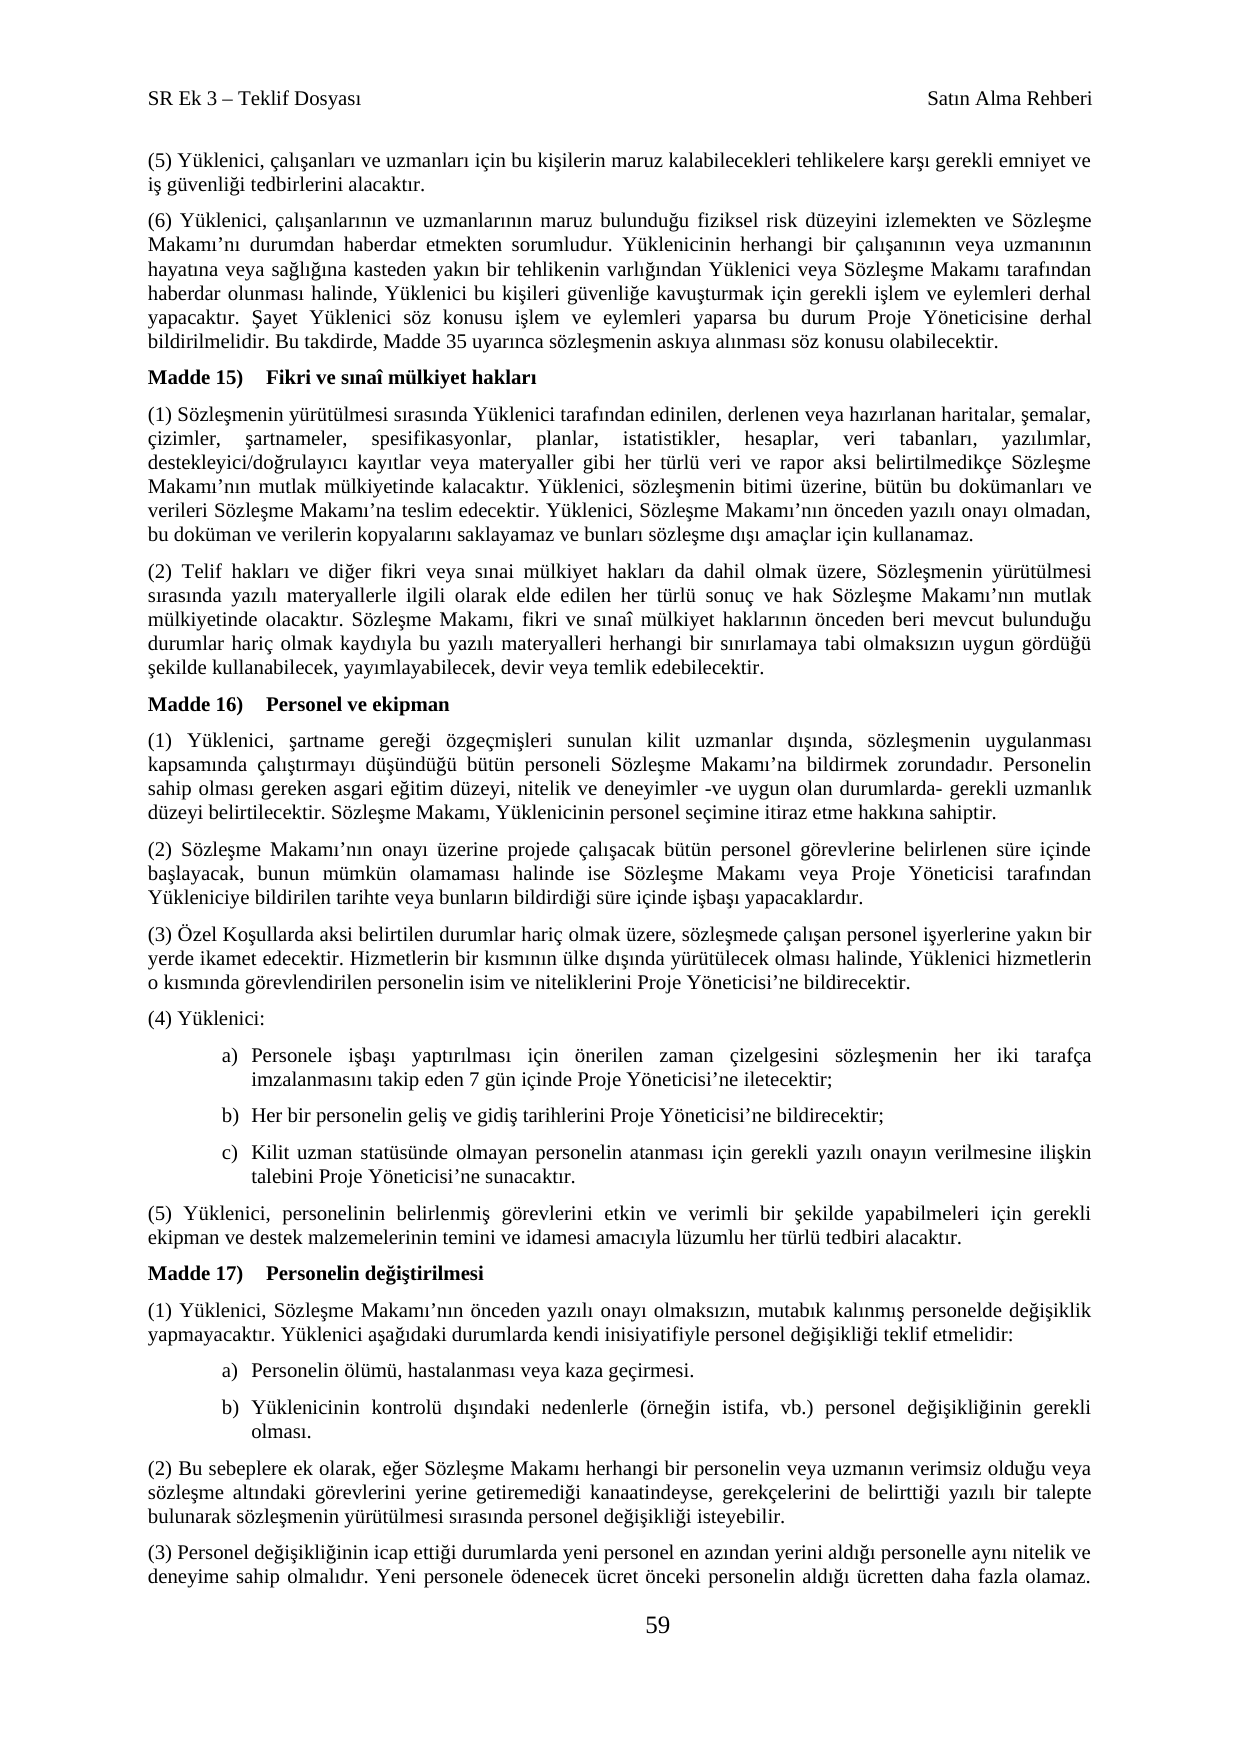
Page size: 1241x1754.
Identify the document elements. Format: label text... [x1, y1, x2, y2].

text b) Yüklenicinin kontrolü dışındaki nedenlerle (örneğin istifa, vb.) personel değişikliğinin gerekli olması. [222, 1395, 1093, 1443]
list Personel ve ekipman [148, 691, 1093, 716]
text a) Personelin ölümü, hastalanması veya kaza geçirmesi. [222, 1358, 1093, 1382]
text c) Kilit uzman statüsünde olmayan personelin atanması için gerekli yazılı onayın verilmesine ilişkin talebini Proje Yöneticisi’ne sunacaktır. [222, 1140, 1093, 1188]
text b) Her bir personelin geliş ve gidiş tarihlerini Proje Yöneticisi’ne bildirecektir; [222, 1103, 1093, 1127]
list Fikri ve sınaî mülkiyet hakları [148, 365, 1093, 389]
text (2) Bu sebeplere ek olarak, eğer Sözleşme Makamı herhangi bir personelin veya uzmanın verimsiz olduğu veya sözleşme altındaki görevlerini yerine getiremediği kanaatindeyse, gerekçelerini de belirttiği yazılı bir talepte bulunarak sözleşmenin yürütülmesi sırasında personel değişikliği isteyebilir. [148, 1456, 1093, 1528]
text (3) Özel Koşullarda aksi belirtilen durumlar hariç olmak üzere, sözleşmede çalışan personel işyerlerine yakın bir yerde ikamet edecektir. Hizmetlerin bir kısmının ülke dışında yürütülecek olması halinde, Yüklenici hizmetlerin o kısmında görevlendirilen personelin isim ve niteliklerini Proje Yöneticisi’ne bildirecektir. [148, 921, 1093, 994]
text a) Personele işbaşı yaptırılması için önerilen zaman çizelgesini sözleşmenin her iki tarafça imzalanmasını takip eden 7 gün içinde Proje Yöneticisi’ne iletecektir; [222, 1043, 1093, 1091]
text (2) Sözleşme Makamı’nın onayı üzerine projede çalışacak bütün personel görevlerine belirlenen süre içinde başlayacak, bunun mümkün olamaması halinde ise Sözleşme Makamı veya Proje Yöneticisi tarafından Yükleniciye bildirilen tarihte veya bunların bildirdiği süre içinde işbaşı yapacaklardır. [148, 837, 1093, 909]
text (1) Sözleşmenin yürütülmesi sırasında Yüklenici tarafından edinilen, derlenen veya hazırlanan haritalar, şemalar, çizimler, şartnameler, spesifikasyonlar, planlar, istatistikler, hesaplar, veri tabanları, yazılımlar, destekleyici/doğrulayıcı kayıtlar veya materyaller gibi her türlü veri ve rapor aksi belirtilmedikçe Sözleşme Makamı’nın mutlak mülkiyetinde kalacaktır. Yüklenici, sözleşmenin bitimi üzerine, bütün bu dokümanları ve verileri Sözleşme Makamı’na teslim edecektir. Yüklenici, Sözleşme Makamı’nın önceden yazılı onayı olmadan, bu doküman ve verilerin kopyalarını saklayamaz ve bunları sözleşme dışı amaçlar için kullanamaz. [148, 402, 1093, 546]
text (4) Yüklenici: [148, 1006, 1093, 1030]
text (5) Yüklenici, çalışanları ve uzmanları için bu kişilerin maruz kalabilecekleri tehlikelere karşı gerekli emniyet ve iş güvenliği tedbirlerini alacaktır. [148, 148, 1093, 196]
text (1) Yüklenici, şartname gereği özgeçmişleri sunulan kilit uzmanlar dışında, sözleşmenin uygulanması kapsamında çalıştırmayı düşündüğü bütün personeli Sözleşme Makamı’na bildirmek zorundadır. Personelin sahip olması gereken asgari eğitim düzeyi, nitelik ve deneyimler -ve uygun olan durumlarda- gerekli uzmanlık düzeyi belirtilecektir. Sözleşme Makamı, Yüklenicinin personel seçimine itiraz etme hakkına sahiptir. [148, 728, 1093, 824]
text (1) Yüklenici, Sözleşme Makamı’nın önceden yazılı onayı olmaksızın, mutabık kalınmış personelde değişiklik yapmayacaktır. Yüklenici aşağıdaki durumlarda kendi inisiyatifiyle personel değişikliği teklif etmelidir: [148, 1298, 1093, 1346]
text (6) Yüklenici, çalışanlarının ve uzmanlarının maruz bulunduğu fiziksel risk düzeyini izlemekten ve Sözleşme Makamı’nı durumdan haberdar etmekten sorumludur. Yüklenicinin herhangi bir çalışanının veya uzmanının hayatına veya sağlığına kasteden yakın bir tehlikenin varlığından Yüklenici veya Sözleşme Makamı tarafından haberdar olunması halinde, Yüklenici bu kişileri güvenliğe kavuşturmak için gerekli işlem ve eylemleri derhal yapacaktır. Şayet Yüklenici söz konusu işlem ve eylemleri yaparsa bu durum Proje Yöneticisine derhal bildirilmelidir. Bu takdirde, Madde 35 uyarınca sözleşmenin askıya alınması söz konusu olabilecektir. [148, 208, 1093, 353]
text (5) Yüklenici, personelinin belirlenmiş görevlerini etkin ve verimli bir şekilde yapabilmeleri için gerekli ekipman ve destek malzemelerinin temini ve idamesi amacıyla lüzumlu her türlü tedbiri alacaktır. [148, 1201, 1093, 1249]
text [148, 1540, 1093, 1588]
list Personelin değiştirilmesi [148, 1261, 1093, 1285]
text (2) Telif hakları ve diğer fikri veya sınai mülkiyet hakları da dahil olmak üzere, Sözleşmenin yürütülmesi sırasında yazılı materyallerle ilgili olarak elde edilen her türlü sonuç ve hak Sözleşme Makamı’nın mutlak mülkiyetinde olacaktır. Sözleşme Makamı, fikri ve sınaî mülkiyet haklarının önceden beri mevcut bulunduğu durumlar hariç olmak kaydıyla bu yazılı materyalleri herhangi bir sınırlamaya tabi olmaksızın uygun gördüğü şekilde kullanabilecek, yayımlayabilecek, devir veya temlik edebilecektir. [148, 559, 1093, 679]
